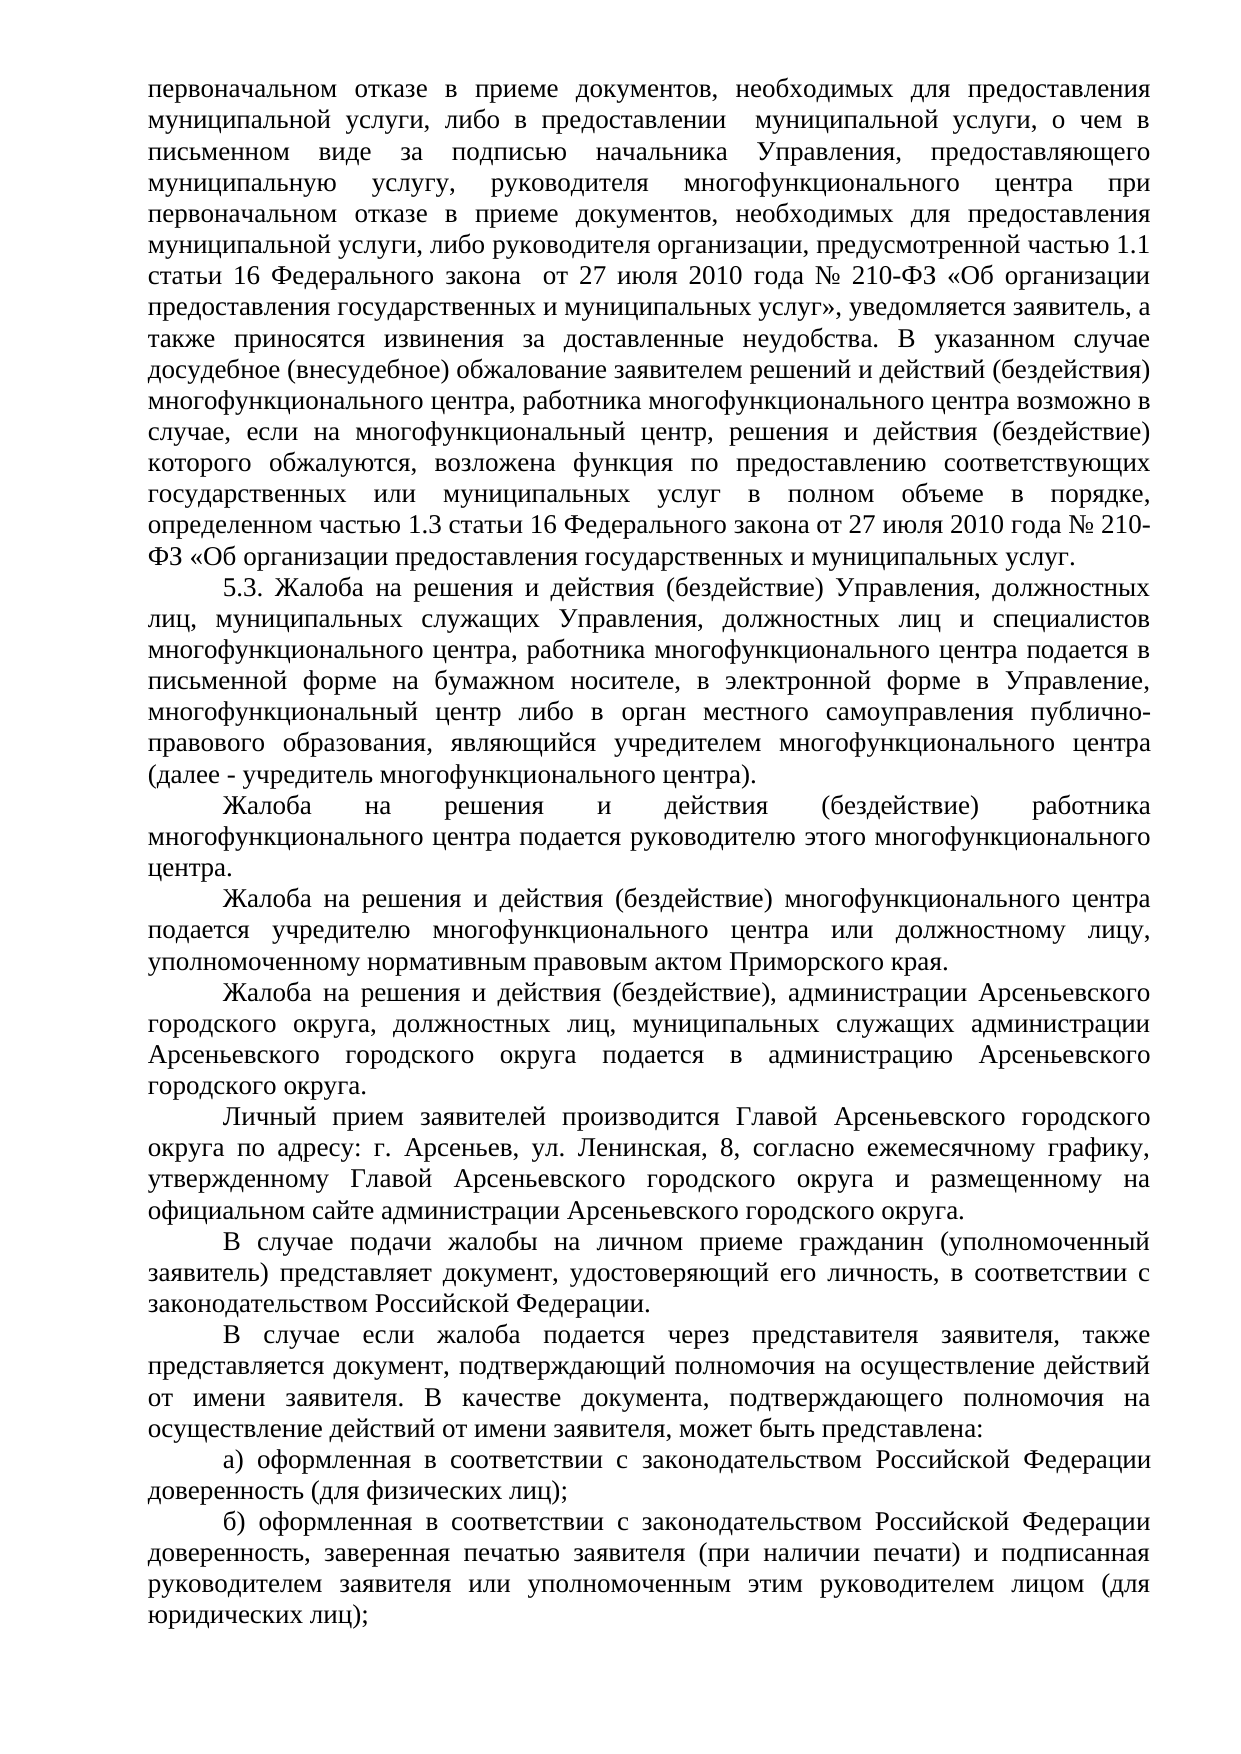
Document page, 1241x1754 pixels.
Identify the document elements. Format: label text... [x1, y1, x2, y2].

text Жалоба на решения и действия (бездействие) работника многофункционального центра подается руководителю этого многофункционального центра. [148, 789, 1152, 882]
text Жалоба на решения и действия (бездействие), администрации Арсеньевского городского округа, должностных лиц, муниципальных служащих администрации Арсеньевского городского округа подается в администрацию Арсеньевского городского округа. [148, 976, 1152, 1100]
text В случае подачи жалобы на личном приеме гражданин (уполномоченный заявитель) представляет документ, удостоверяющий его личность, в соответствии с законодательством Российской Федерации. [148, 1225, 1152, 1318]
text а) оформленная в соответствии с законодательством Российской Федерации доверенность (для физических лиц); [148, 1443, 1152, 1505]
text 5.3. Жалоба на решения и действия (бездействие) Управления, должностных лиц, муниципальных служащих Управления, должностных лиц и специалистов многофункционального центра, работника многофункционального центра подается в письменной форме на бумажном носителе, в электронной форме в Управление, многофункциональный центр либо в орган местного самоуправления публично-правового образования, являющийся учредителем многофункционального центра (далее - учредитель многофункционального центра). [148, 571, 1152, 789]
text б) оформленная в соответствии с законодательством Российской Федерации доверенность, заверенная печатью заявителя (при наличии печати) и подписанная руководителем заявителя или уполномоченным этим руководителем лицом (для юридических лиц); [148, 1505, 1152, 1630]
text Жалоба на решения и действия (бездействие) многофункционального центра подается учредителю многофункционального центра или должностному лицу, уполномоченному нормативным правовым актом Приморского края. [148, 882, 1152, 976]
text Личный прием заявителей производится Главой Арсеньевского городского округа по адресу: г. Арсеньев, ул. Ленинская, 8, согласно ежемесячному графику, утвержденному Главой Арсеньевского городского округа и размещенному на официальном сайте администрации Арсеньевского городского округа. [148, 1100, 1152, 1225]
text В случае если жалоба подается через представителя заявителя, также представляется документ, подтверждающий полномочия на осуществление действий от имени заявителя. В качестве документа, подтверждающего полномочия на осуществление действий от имени заявителя, может быть представлена: [148, 1318, 1152, 1443]
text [148, 72, 1152, 571]
